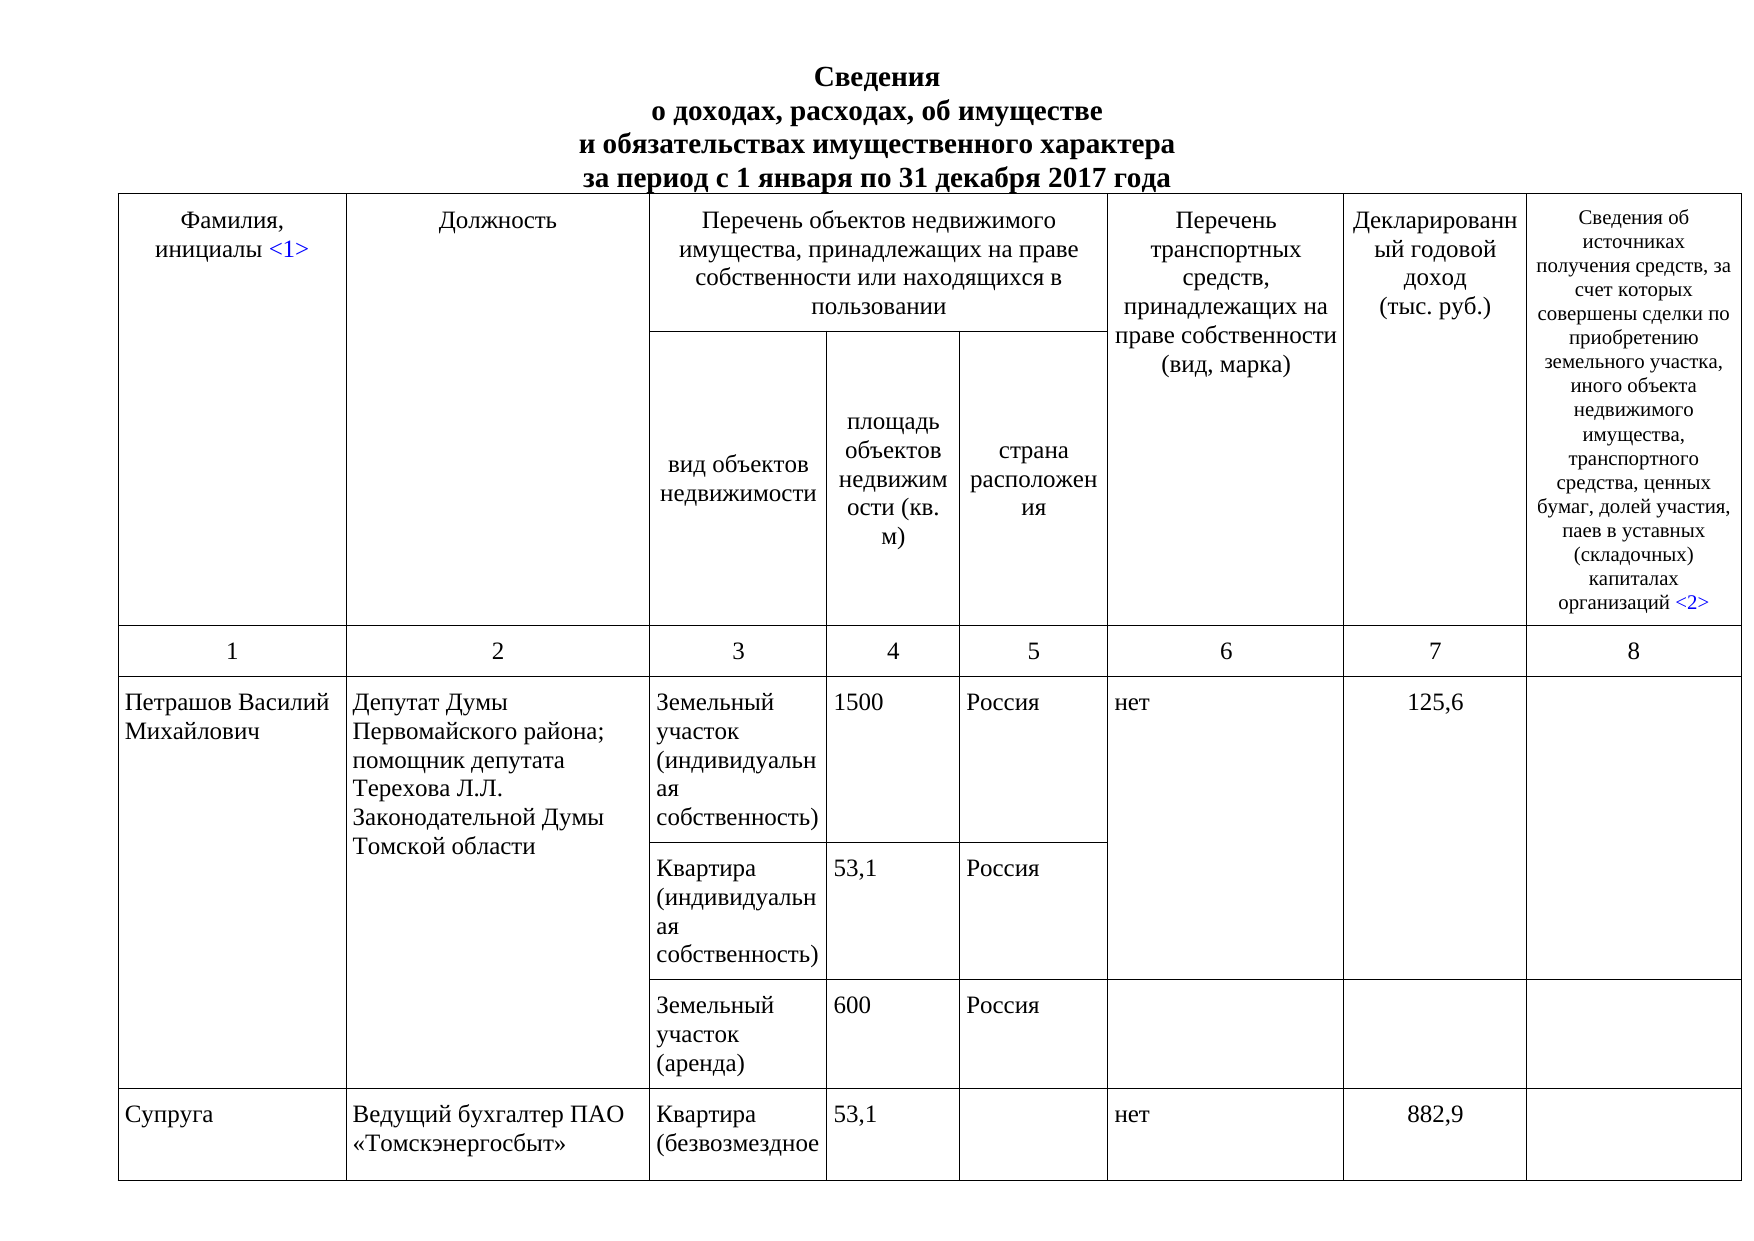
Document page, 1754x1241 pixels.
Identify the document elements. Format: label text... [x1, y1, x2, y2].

table_cell Супруга [119, 1089, 346, 1180]
text о доходах, расходах, об имуществе [118, 93, 1636, 126]
table_cell Россия [960, 980, 1107, 1087]
table_cell [960, 1089, 1107, 1180]
table_cell [1108, 980, 1343, 1087]
table_cell 3 [650, 626, 826, 676]
table_cell 600 [827, 980, 959, 1087]
table_cell Депутат Думы Первомайского района; помощник депутата Терехова Л.Л. Законодательной Думы Томской области [347, 677, 649, 1087]
table_cell нет [1108, 677, 1343, 979]
table_cell 1500 [827, 677, 959, 842]
table_cell страна расположения [960, 332, 1107, 624]
table_cell 2 [347, 626, 649, 676]
table_cell 882,9 [1344, 1089, 1526, 1180]
table_cell 5 [960, 626, 1107, 676]
table_cell [1527, 1089, 1741, 1180]
table_header Перечень объектов недвижимого имущества, принадлежащих на праве собственности или находящихся в пользовании [650, 194, 1107, 331]
table_cell [1527, 980, 1741, 1087]
table_cell Земельный участок (индивидуальная собственность) [650, 677, 826, 842]
table_cell 4 [827, 626, 959, 676]
text Сведения [118, 59, 1636, 93]
table_cell вид объектов недвижимости [650, 332, 826, 624]
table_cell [650, 1089, 826, 1180]
table_cell [1344, 980, 1526, 1087]
table_header Сведения об источниках получения средств, за счет которых совершены сделки по приобретению земельного участка, иного объекта недвижимого имущества, транспортного средства, ценных бумаг, долей участия, паев в уставных (складочных) капиталах организаций <2> [1527, 194, 1741, 624]
table_header Перечень транспортных средств, принадлежащих на праве собственности (вид, марка) [1108, 194, 1343, 624]
table_cell Петрашов Василий Михайлович [119, 677, 346, 1087]
table_cell 53,1 [827, 1089, 959, 1180]
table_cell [347, 1089, 649, 1180]
table_cell Квартира (индивидуальная собственность) [650, 843, 826, 979]
table_cell Земельный участок (аренда) [650, 980, 826, 1087]
table_cell 1 [119, 626, 346, 676]
table_header Декларированный годовой доход (тыс. руб.) [1344, 194, 1526, 624]
text за период с 1 января по 31 декабря 2017 года [118, 160, 1636, 193]
table_cell 7 [1344, 626, 1526, 676]
table_header Фамилия, инициалы <1> [119, 194, 346, 624]
table_cell 125,6 [1344, 677, 1526, 979]
table_cell Россия [960, 677, 1107, 842]
table_cell 6 [1108, 626, 1343, 676]
table_cell Россия [960, 843, 1107, 979]
table_cell нет [1108, 1089, 1343, 1180]
text и обязательствах имущественного характера [118, 126, 1636, 160]
table_cell [1527, 677, 1741, 979]
table_cell 8 [1527, 626, 1741, 676]
table_header Должность [347, 194, 649, 624]
table_cell площадь объектов недвижимости (кв. м) [827, 332, 959, 624]
table_cell 53,1 [827, 843, 959, 979]
